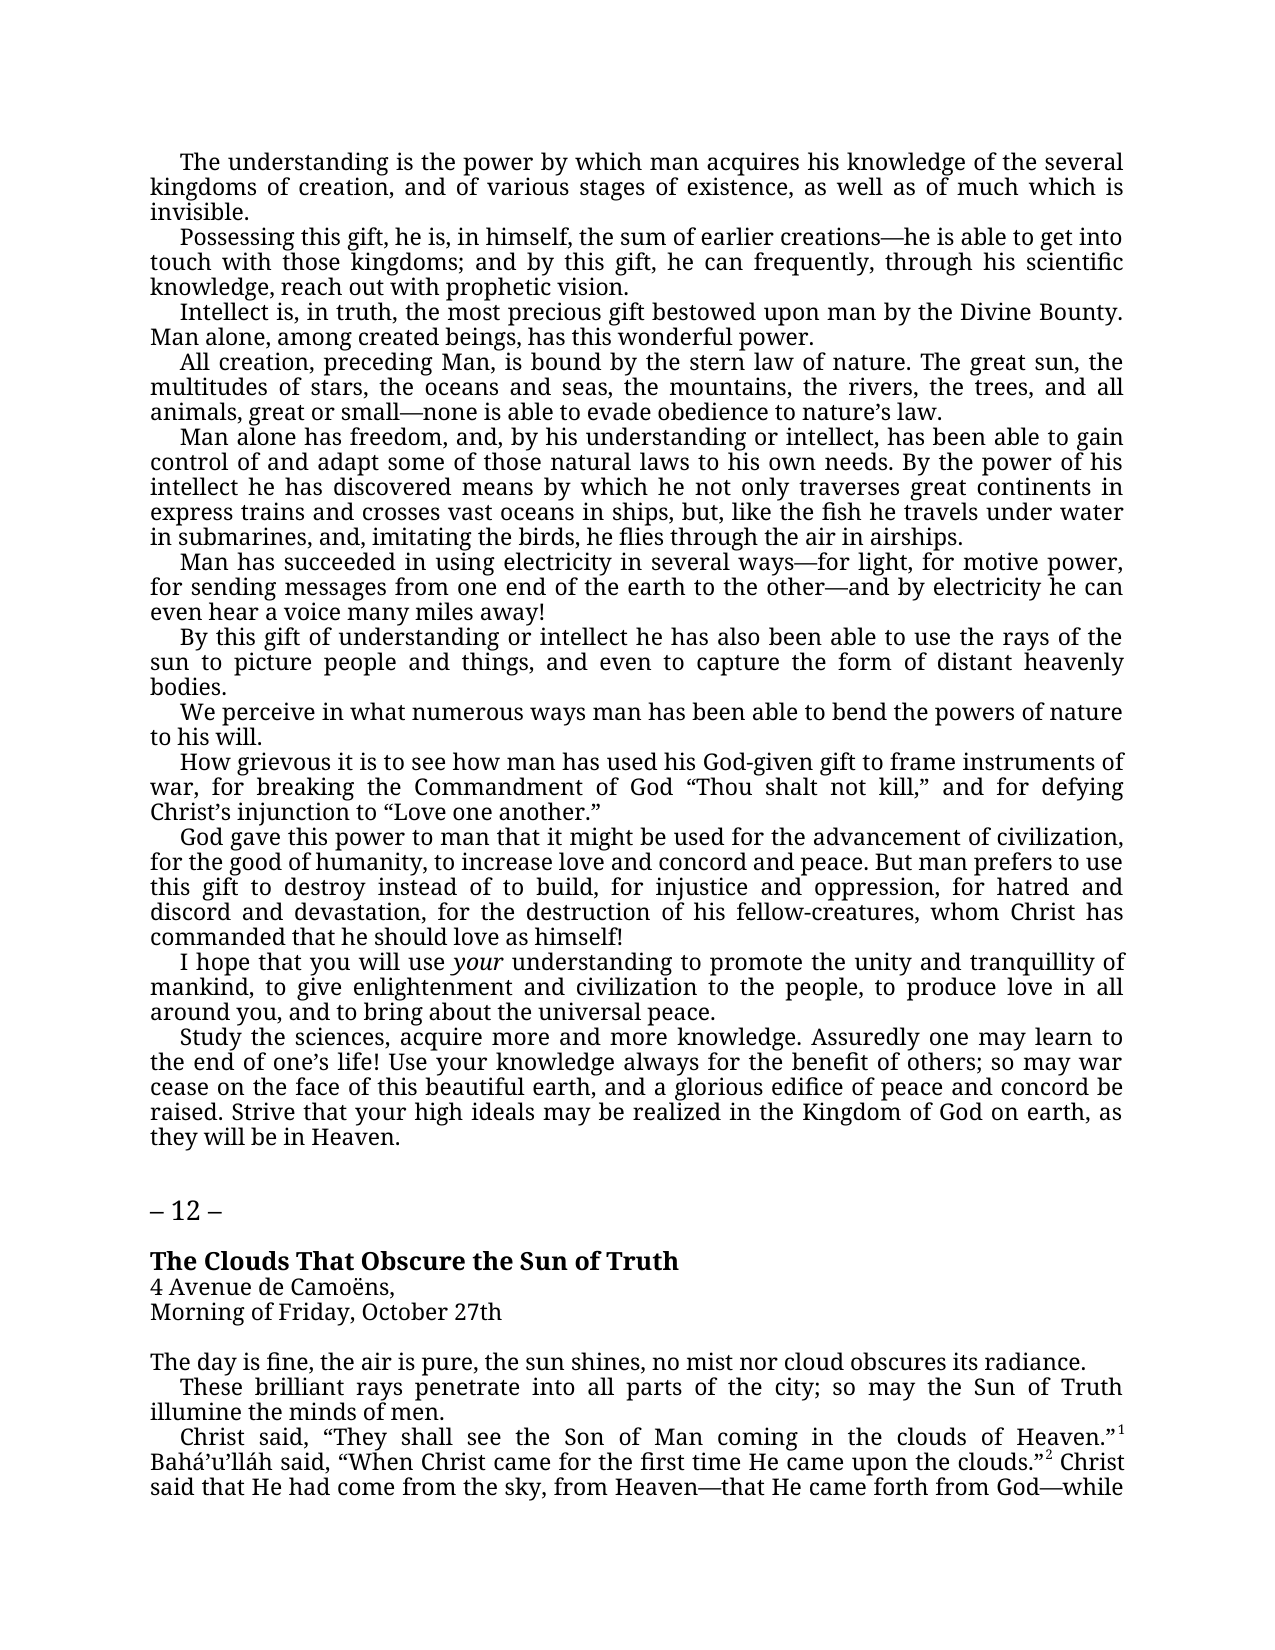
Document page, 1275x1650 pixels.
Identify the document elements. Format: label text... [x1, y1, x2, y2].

text Possessing this gift, he is, in himself, the sum of earlier creations—he is able to get into touch with those kingdoms; and by this gift, he can frequently, through his scientific knowledge, reach out with prophetic vision. [150, 225, 1125, 300]
text Study the sciences, acquire more and more knowledge. Assuredly one may learn to the end of one’s life! Use your knowledge always for the benefit of others; so may war cease on the face of this beautiful earth, and a glorious edifice of peace and concord be raised. Strive that your high ideals may be realized in the Kingdom of God on earth, as they will be in Heaven. [150, 1025, 1125, 1150]
text I hope that you will use your understanding to promote the unity and tranquillity of mankind, to give enlightenment and civilization to the people, to produce love in all around you, and to bring about the universal peace. [150, 950, 1125, 1025]
text Man has succeeded in using electricity in several ways—for light, for motive power, for sending messages from one end of the earth to the other—and by electricity he can even hear a voice many miles away! [150, 550, 1125, 625]
text The understanding is the power by which man acquires his knowledge of the several kingdoms of creation, and of various stages of existence, as well as of much which is invisible. [150, 150, 1125, 225]
text Man alone has freedom, and, by his understanding or intellect, has been able to gain control of and adapt some of those natural laws to his own needs. By the power of his intellect he has discovered means by which he not only traverses great continents in express trains and crosses vast oceans in ships, but, like the fish he travels under water in submarines, and, imitating the birds, he flies through the air in airships. [150, 425, 1125, 550]
text The day is fine, the air is pure, the sun shines, no mist nor cloud obscures its radiance. [150, 1350, 1125, 1375]
text How grievous it is to see how man has used his God-given gift to frame instruments of war, for breaking the Commandment of God “Thou shalt not kill,” and for defying Christ’s injunction to “Love one another.” [150, 750, 1125, 825]
text By this gift of understanding or intellect he has also been able to use the rays of the sun to picture people and things, and even to capture the form of distant heavenly bodies. [150, 625, 1125, 700]
text All creation, preceding Man, is bound by the stern law of nature. The great sun, the multitudes of stars, the oceans and seas, the mountains, the rivers, the trees, and all animals, great or small—none is able to evade obedience to nature’s law. [150, 350, 1125, 425]
text We perceive in what numerous ways man has been able to bend the powers of nature to his will. [150, 700, 1125, 750]
text Intellect is, in truth, the most precious gift bestowed upon man by the Divine Bounty. Man alone, among created beings, has this wonderful power. [150, 300, 1125, 350]
text These brilliant rays penetrate into all parts of the city; so may the Sun of Truth illumine the minds of men. [150, 1375, 1125, 1425]
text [150, 1425, 1125, 1500]
text God gave this power to man that it might be used for the advancement of civilization, for the good of humanity, to increase love and concord and peace. But man prefers to use this gift to destroy instead of to build, for injustice and oppression, for hatred and discord and devastation, for the destruction of his fellow-creatures, whom Christ has commanded that he should love as himself! [150, 825, 1125, 950]
